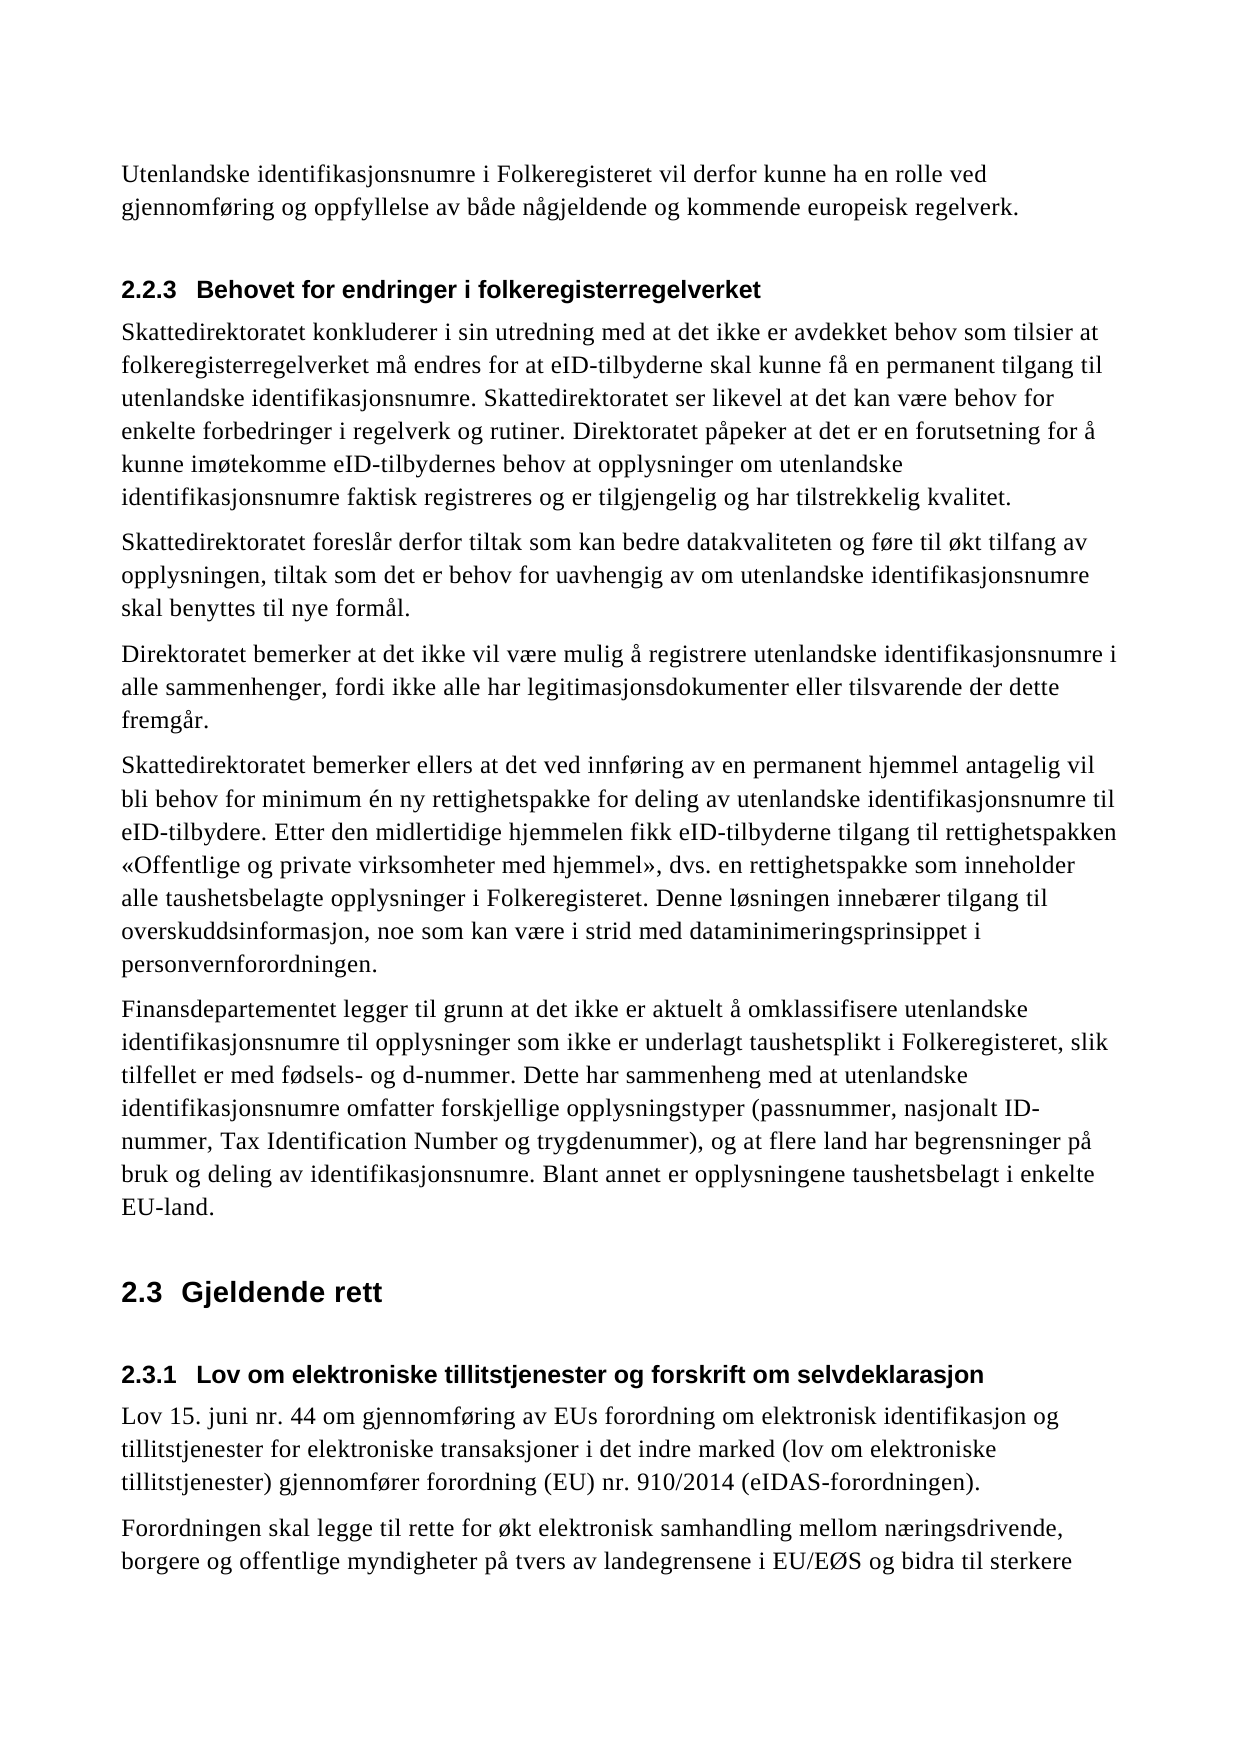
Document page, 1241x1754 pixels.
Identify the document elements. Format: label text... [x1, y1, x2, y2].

text Skattedirektoratet foreslår derfor tiltak som kan bedre datakvaliteten og føre til økt tilfang av opplysningen, tiltak som det er behov for uavhengig av om utenlandske identifikasjonsnumre skal benyttes til nye formål. [121, 527, 1119, 622]
text Utenlandske identifikasjonsnumre i Folkeregisteret vil derfor kunne ha en rolle ved gjennomføring og oppfyllelse av både någjeldende og kommende europeisk regelverk. [121, 159, 1119, 221]
text Skattedirektoratet bemerker ellers at det ved innføring av en permanent hjemmel antagelig vil bli behov for minimum én ny rettighetspakke for deling av utenlandske identifikasjonsnumre til eID-tilbydere. Etter den midlertidige hjemmelen fikk eID-tilbyderne tilgang til rettighetspakken «Offentlige og private virksomheter med hjemmel», dvs. en rettighetspakke som inneholder alle taushetsbelagte opplysninger i Folkeregisteret. Denne løsningen innebærer tilgang til overskuddsinformasjon, noe som kan være i strid med dataminimeringsprinsippet i personvernforordningen. [121, 751, 1119, 977]
text Skattedirektoratet konkluderer i sin utredning med at det ikke er avdekket behov som tilsier at folkeregisterregelverket må endres for at eID-tilbyderne skal kunne få en permanent tilgang til utenlandske identifikasjonsnumre. Skattedirektoratet ser likevel at det kan være behov for enkelte forbedringer i regelverk og rutiner. Direktoratet påpeker at det er en forutsetning for å kunne imøtekomme eID-tilbydernes behov at opplysninger om utenlandske identifikasjonsnumre faktisk registreres og er tilgjengelig og har tilstrekkelig kvalitet. [121, 317, 1119, 511]
text Lov 15. juni nr. 44 om gjennomføring av EUs forordning om elektronisk identifikasjon og tillitstjenester for elektroniske transaksjoner i det indre marked (lov om elektroniske tillitstjenester) gjennomfører forordning (EU) nr. 910/2014 (eIDAS-forordningen). [121, 1401, 1119, 1496]
text Finansdepartementet legger til grunn at det ikke er aktuelt å omklassifisere utenlandske identifikasjonsnumre til opplysninger som ikke er underlagt taushetsplikt i Folkeregisteret, slik tilfellet er med fødsels- og d-nummer. Dette har sammenheng med at utenlandske identifikasjonsnumre omfatter forskjellige opplysningstyper (passnummer, nasjonalt ID-nummer, Tax Identification Number og trygdenummer), og at flere land har begrensninger på bruk og deling av identifikasjonsnumre. Blant annet er opplysningene taushetsbelagt i enkelte EU-land. [121, 994, 1119, 1221]
subtitle Behovet for endringer i folkeregisterregelverket [121, 276, 1119, 304]
subtitle Lov om elektroniske tillitstjenester og forskrift om selvdeklarasjon [121, 1360, 1119, 1388]
subtitle Gjeldende rett [121, 1275, 1119, 1309]
text Direktoratet bemerker at det ikke vil være mulig å registrere utenlandske identifikasjonsnumre i alle sammenhenger, fordi ikke alle har legitimasjonsdokumenter eller tilsvarende der dette fremgår. [121, 639, 1119, 734]
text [121, 1513, 1119, 1574]
